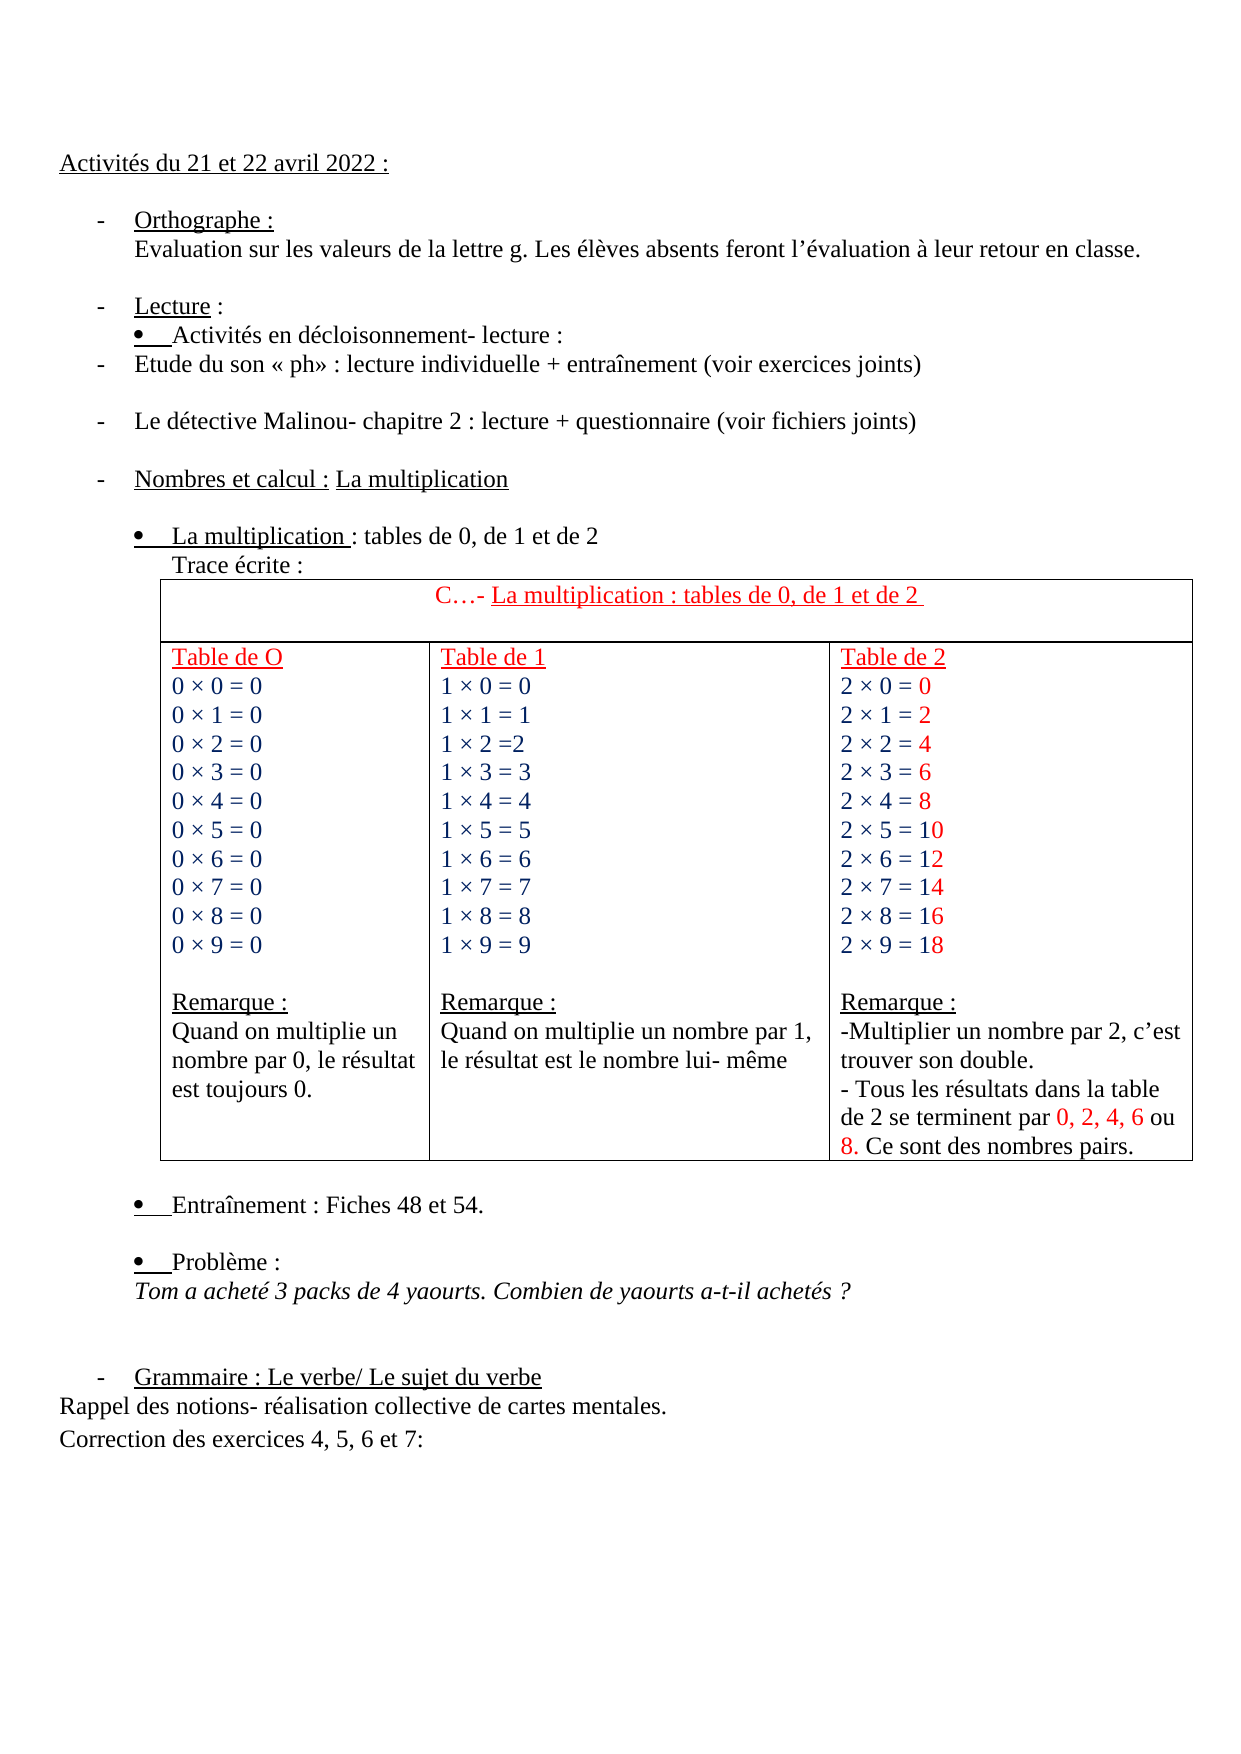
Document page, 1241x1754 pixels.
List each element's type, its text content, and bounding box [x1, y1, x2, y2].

table_cell Table de 2 2 × 0 = 0 2 × 1 = 2 2 × 2 = 4 2 × 3 = 6 2 × 4 = 8 2 × 5 = 10 2 × 6 = 12 2 × 7 = 14 2 × 8 = 16 2 × 9 = 18 Remarque : -Multiplier un nombre par 2, c’est trouver son double. - Tous les résultats dans la table de 2 se terminent par 0, 2, 4, 6 ou 8. Ce sont des nombres pairs. [830, 643, 1192, 1160]
list Problème : [134, 1247, 1181, 1276]
list Le détective Malinou- chapitre 2 : lecture + questionnaire (voir fichiers joints) [97, 406, 1181, 435]
list Tom a acheté 3 packs de 4 yaourts. Combien de yaourts a-t-il achetés ? [134, 1276, 1181, 1305]
list Activités en décloisonnement- lecture : [134, 320, 1181, 349]
list Entraînement : Fiches 48 et 54. [134, 1190, 1181, 1218]
list Grammaire : Le verbe/ Le sujet du verbe [97, 1362, 1181, 1391]
list La multiplication : tables de 0, de 1 et de 2 [134, 521, 1181, 550]
list Trace écrite : [172, 550, 1181, 579]
text Rappel des notions- réalisation collective de cartes mentales. [59, 1391, 1181, 1420]
table_cell Table de O 0 × 0 = 0 0 × 1 = 0 0 × 2 = 0 0 × 3 = 0 0 × 4 = 0 0 × 5 = 0 0 × 6 = 0 0 × 7 = 0 0 × 8 = 0 0 × 9 = 0 Remarque : Quand on multiplie un nombre par 0, le résultat est toujours 0. [161, 643, 429, 1160]
text Correction des exercices 4, 5, 6 et 7: [59, 1424, 1181, 1453]
list Evaluation sur les valeurs de la lettre g. Les élèves absents feront l’évaluation à leur retour en classe. [134, 234, 1181, 263]
list Nombres et calcul : La multiplication [97, 464, 1181, 493]
text Activités du 21 et 22 avril 2022 : [59, 148, 1181, 176]
table_header C…- La multiplication : tables de 0, de 1 et de 2 [161, 580, 1192, 641]
list Etude du son « ph» : lecture individuelle + entraînement (voir exercices joints) [97, 349, 1181, 378]
list Orthographe : [97, 205, 1181, 234]
table_cell Table de 1 1 × 0 = 0 1 × 1 = 1 1 × 2 =2 1 × 3 = 3 1 × 4 = 4 1 × 5 = 5 1 × 6 = 6 1 × 7 = 7 1 × 8 = 8 1 × 9 = 9 Remarque : Quand on multiplie un nombre par 1, le résultat est le nombre lui- même [430, 643, 829, 1160]
list Lecture : [97, 291, 1181, 320]
